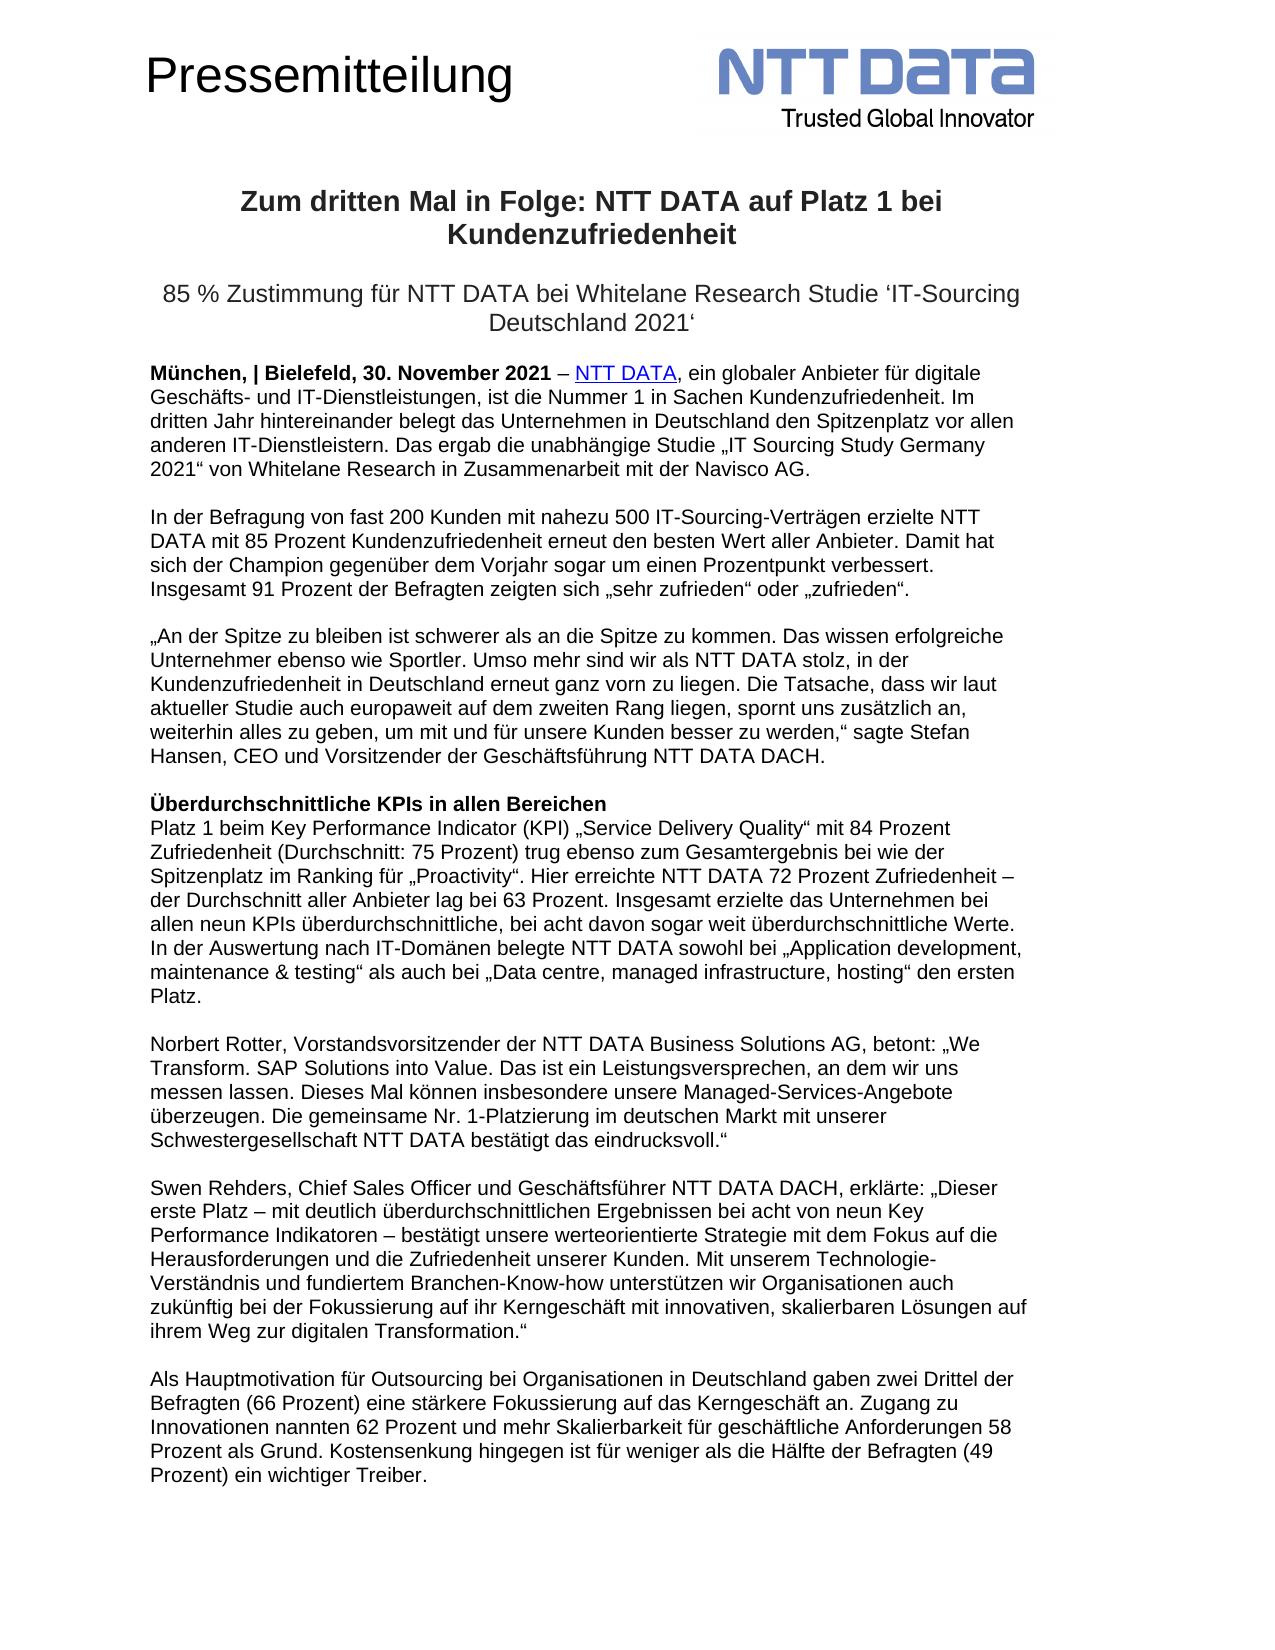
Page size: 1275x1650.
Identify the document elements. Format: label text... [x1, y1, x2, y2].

text Überdurchschnittliche KPIs in allen Bereichen [150, 792, 1034, 816]
text Als Hauptmotivation für Outsourcing bei Organisationen in Deutschland gaben zwei Drittel der Befragten (66 Prozent) eine stärkere Fokussierung auf das Kerngeschäft an. Zugang zu Innovationen nannten 62 Prozent und mehr Skalierbarkeit für geschäftliche Anforderungen 58 Prozent als Grund. Kostensenkung hingegen ist für weniger als die Hälfte der Befragten (49 Prozent) ein wichtiger Treiber. [150, 1367, 1034, 1487]
text Swen Rehders, Chief Sales Officer und Geschäftsführer NTT DATA DACH, erklärte: „Dieser erste Platz – mit deutlich überdurchschnittlichen Ergebnissen bei acht von neun Key Performance Indikatoren – bestätigt unsere werteorientierte Strategie mit dem Fokus auf die Herausforderungen und die Zufriedenheit unserer Kunden. Mit unserem Technologie-Verständnis und fundiertem Branchen-Know-how unterstützen wir Organisationen auch zukünftig bei der Fokussierung auf ihr Kerngeschäft mit innovativen, skalierbaren Lösungen auf ihrem Weg zur digitalen Transformation.“ [150, 1175, 1034, 1343]
picture [696, 25, 1057, 150]
text In der Befragung von fast 200 Kunden mit nahezu 500 IT-Sourcing-Verträgen erzielte NTT DATA mit 85 Prozent Kundenzufriedenheit erneut den besten Wert aller Anbieter. Damit hat sich der Champion gegenüber dem Vorjahr sogar um einen Prozentpunkt verbessert. Insgesamt 91 Prozent der Befragten zeigten sich „sehr zufrieden“ oder „zufrieden“. [150, 504, 1034, 600]
text In der Auswertung nach IT-Domänen belegte NTT DATA sowohl bei „Application development, maintenance & testing“ als auch bei „Data centre, managed infrastructure, hosting“ den ersten Platz. [150, 936, 1034, 1008]
text München, | Bielefeld, 30. November 2021 – NTT DATA, ein globaler Anbieter für digitale Geschäfts- und IT-Dienstleistungen, ist die Nummer 1 in Sachen Kundenzufriedenheit. Im dritten Jahr hintereinander belegt das Unternehmen in Deutschland den Spitzenplatz vor allen anderen IT-Dienstleistern. Das ergab die unabhängige Studie „IT Sourcing Study Germany 2021“ von Whitelane Research in Zusammenarbeit mit der Navisco AG. [150, 361, 1034, 481]
text Norbert Rotter, Vorstandsvorsitzender der NTT DATA Business Solutions AG, betont: „We Transform. SAP Solutions into Value. Das ist ein Leistungsversprechen, an dem wir uns messen lassen. Dieses Mal können insbesondere unsere Managed-Services-Angebote überzeugen. Die gemeinsame Nr. 1-Platzierung im deutschen Markt mit unserer Schwestergesellschaft NTT DATA bestätigt das eindrucksvoll.“ [150, 1032, 1034, 1151]
text „An der Spitze zu bleiben ist schwerer als an die Spitze zu kommen. Das wissen erfolgreiche Unternehmer ebenso wie Sportler. Umso mehr sind wir als NTT DATA stolz, in der Kundenzufriedenheit in Deutschland erneut ganz vorn zu liegen. Die Tatsache, dass wir laut aktueller Studie auch europaweit auf dem zweiten Rang liegen, spornt uns zusätzlich an, weiterhin alles zu geben, um mit und für unsere Kunden besser zu werden,“ sagte Stefan Hansen, CEO und Vorsitzender der Geschäftsführung NTT DATA DACH. [150, 624, 1034, 768]
text Platz 1 beim Key Performance Indicator (KPI) „Service Delivery Quality“ mit 84 Prozent Zufriedenheit (Durchschnitt: 75 Prozent) trug ebenso zum Gesamtergebnis bei wie der Spitzenplatz im Ranking für „Proactivity“. Hier erreichte NTT DATA 72 Prozent Zufriedenheit – der Durchschnitt aller Anbieter lag bei 63 Prozent. Insgesamt erzielte das Unternehmen bei allen neun KPIs überdurchschnittliche, bei acht davon sogar weit überdurchschnittliche Werte. [150, 816, 1034, 936]
text Zum dritten Mal in Folge: NTT DATA auf Platz 1 bei Kundenzufriedenheit [150, 183, 1034, 251]
text 85 % Zustimmung für NTT DATA bei Whitelane Research Studie ‘IT-Sourcing Deutschland 2021‘ [150, 279, 1034, 337]
